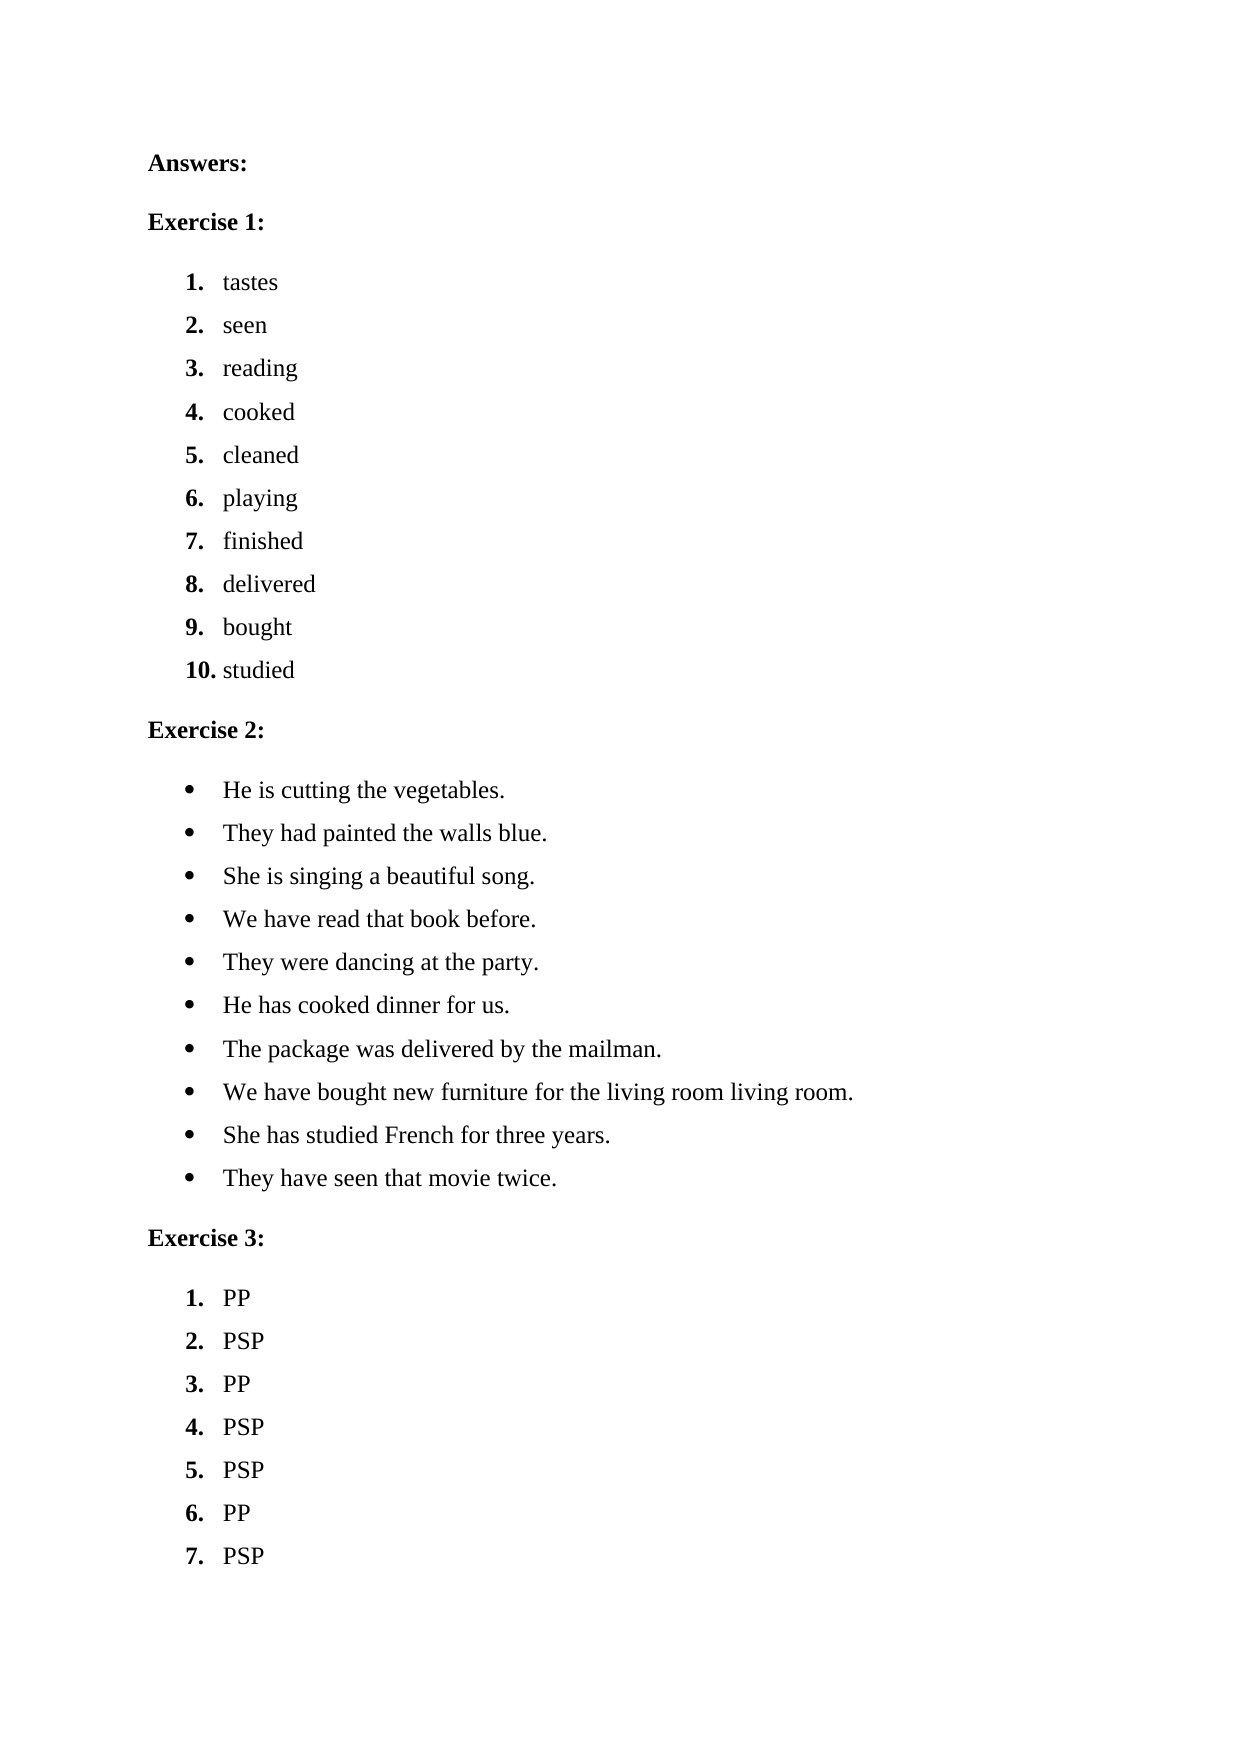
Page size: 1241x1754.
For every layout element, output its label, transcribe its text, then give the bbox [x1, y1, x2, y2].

list PSP [185, 1412, 1093, 1441]
list We have read that book before. [185, 904, 1093, 933]
list delivered [185, 569, 1093, 598]
list PSP [185, 1541, 1093, 1570]
list PP [185, 1498, 1093, 1527]
list He is cutting the vegetables. [185, 775, 1093, 804]
list PSP [185, 1455, 1093, 1484]
list The package was delivered by the mailman. [185, 1034, 1093, 1062]
list seen [185, 310, 1093, 339]
list cleaned [185, 440, 1093, 468]
text Answers: [148, 148, 1093, 176]
list bought [185, 612, 1093, 641]
text Exercise 3: [148, 1223, 1093, 1252]
list PP [185, 1283, 1093, 1311]
text Exercise 2: [148, 715, 1093, 744]
list He has cooked dinner for us. [185, 991, 1093, 1019]
list finished [185, 526, 1093, 555]
list tastes [185, 267, 1093, 296]
list They have seen that movie twice. [185, 1163, 1093, 1192]
text Exercise 1: [148, 207, 1093, 236]
list reading [185, 353, 1093, 382]
list We have bought new furniture for the living room living room. [185, 1077, 1093, 1106]
list playing [185, 483, 1093, 512]
list They were dancing at the party. [185, 947, 1093, 976]
list studied [185, 655, 1093, 684]
list PP [185, 1369, 1093, 1398]
list They had painted the walls blue. [185, 818, 1093, 847]
list She is singing a beautiful song. [185, 861, 1093, 890]
list cooked [185, 397, 1093, 425]
list She has studied French for three years. [185, 1120, 1093, 1149]
list PSP [185, 1326, 1093, 1354]
